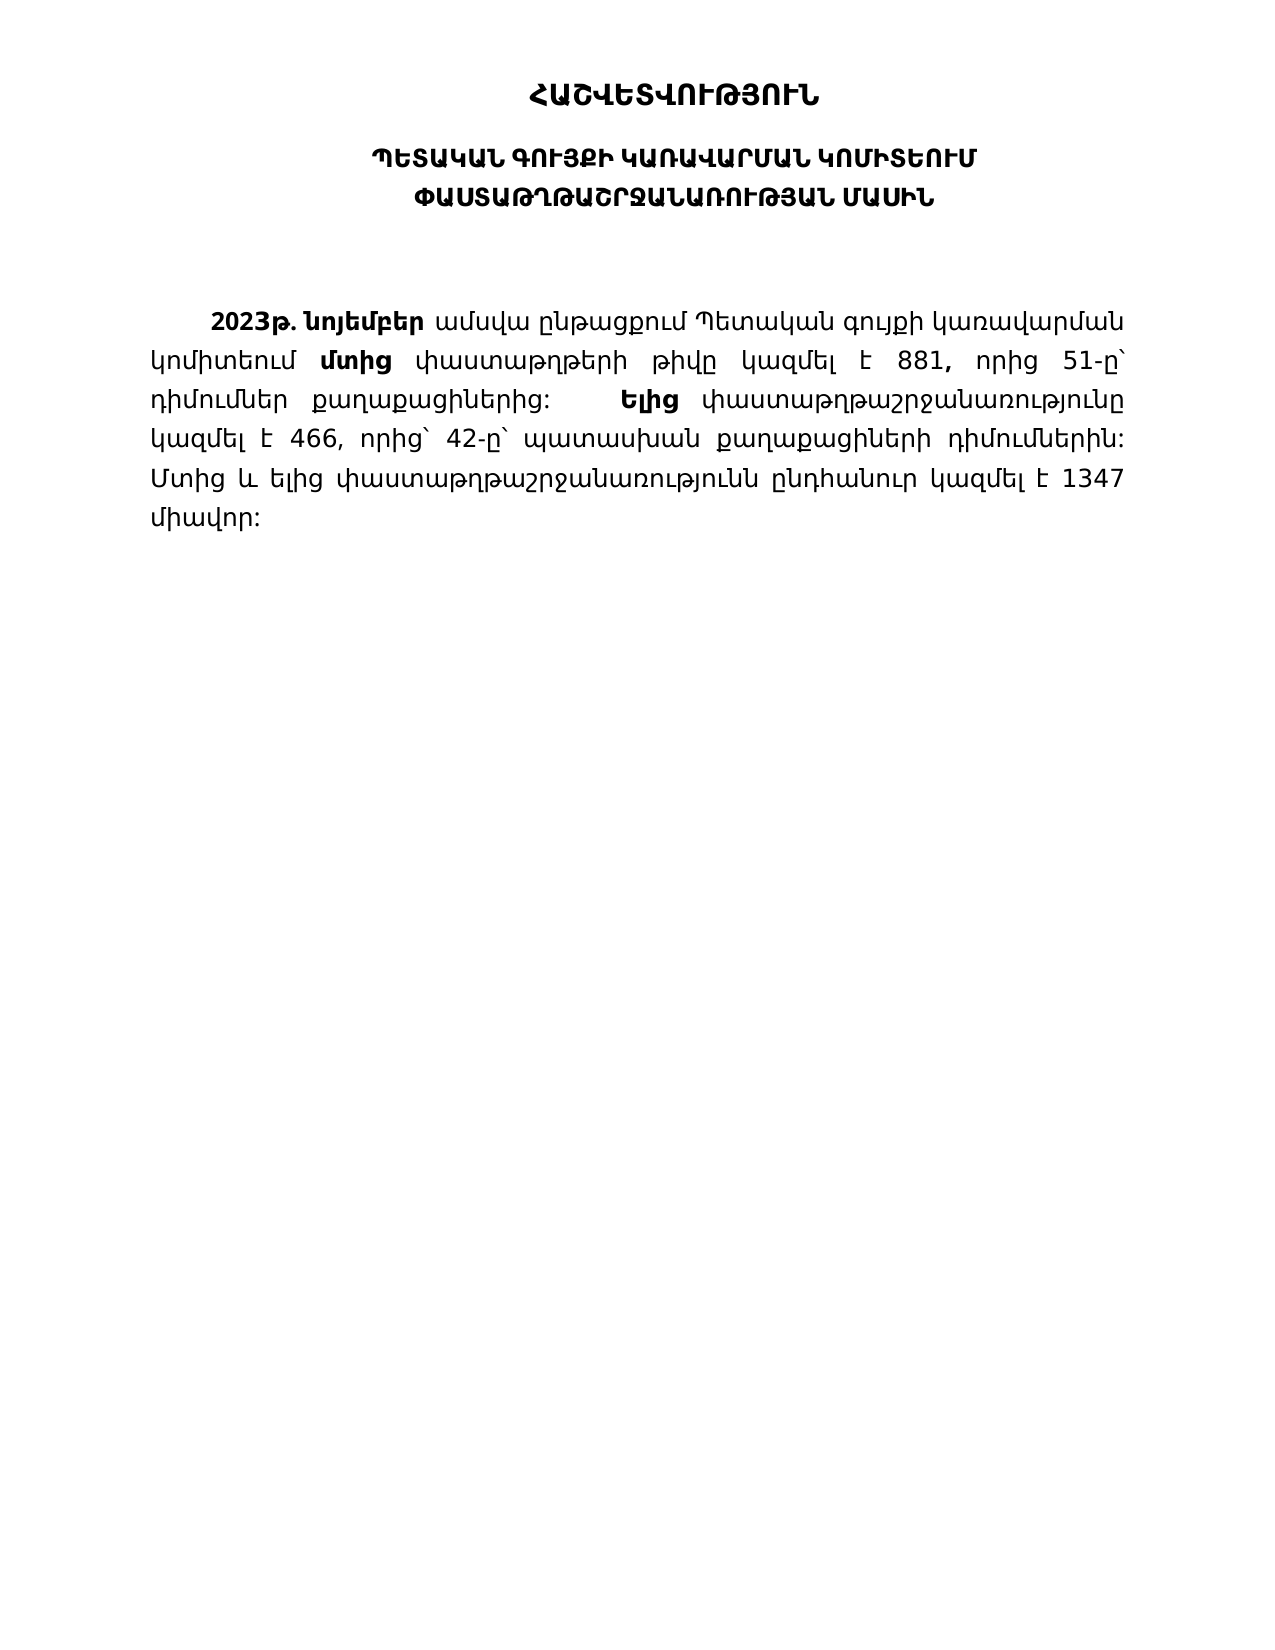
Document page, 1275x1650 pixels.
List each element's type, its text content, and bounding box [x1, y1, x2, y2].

text ՀԱՇՎԵՏՎՈՒԹՅՈՒՆ [150, 74, 1125, 113]
text ՊԵՏԱԿԱՆ ԳՈՒՅՔԻ ԿԱՌԱՎԱՐՄԱՆ ԿՈՄԻՏԵՈՒՄ ՓԱՍՏԱԹՂԹԱՇՐՋԱՆԱՌՈՒԹՅԱՆ ՄԱՍԻՆ [224, 140, 1125, 213]
text 2023թ. նոյեմբեր ամսվա ընթացքում Պետական գույքի կառավարման կոմիտեում մտից փաստաթղթերի թիվը կազմել է 881, որից 51-ը՝ դիմումներ քաղաքացիներից: Ելից փաստաթղթաշրջանառությունը կազմել է 466, որից՝ 42-ը՝ պատասխան քաղաքացիների դիմումներին: Մտից և ելից փաստաթղթաշրջանառությունն ընդհանուր կազմել է 1347 միավոր: [150, 304, 1125, 533]
